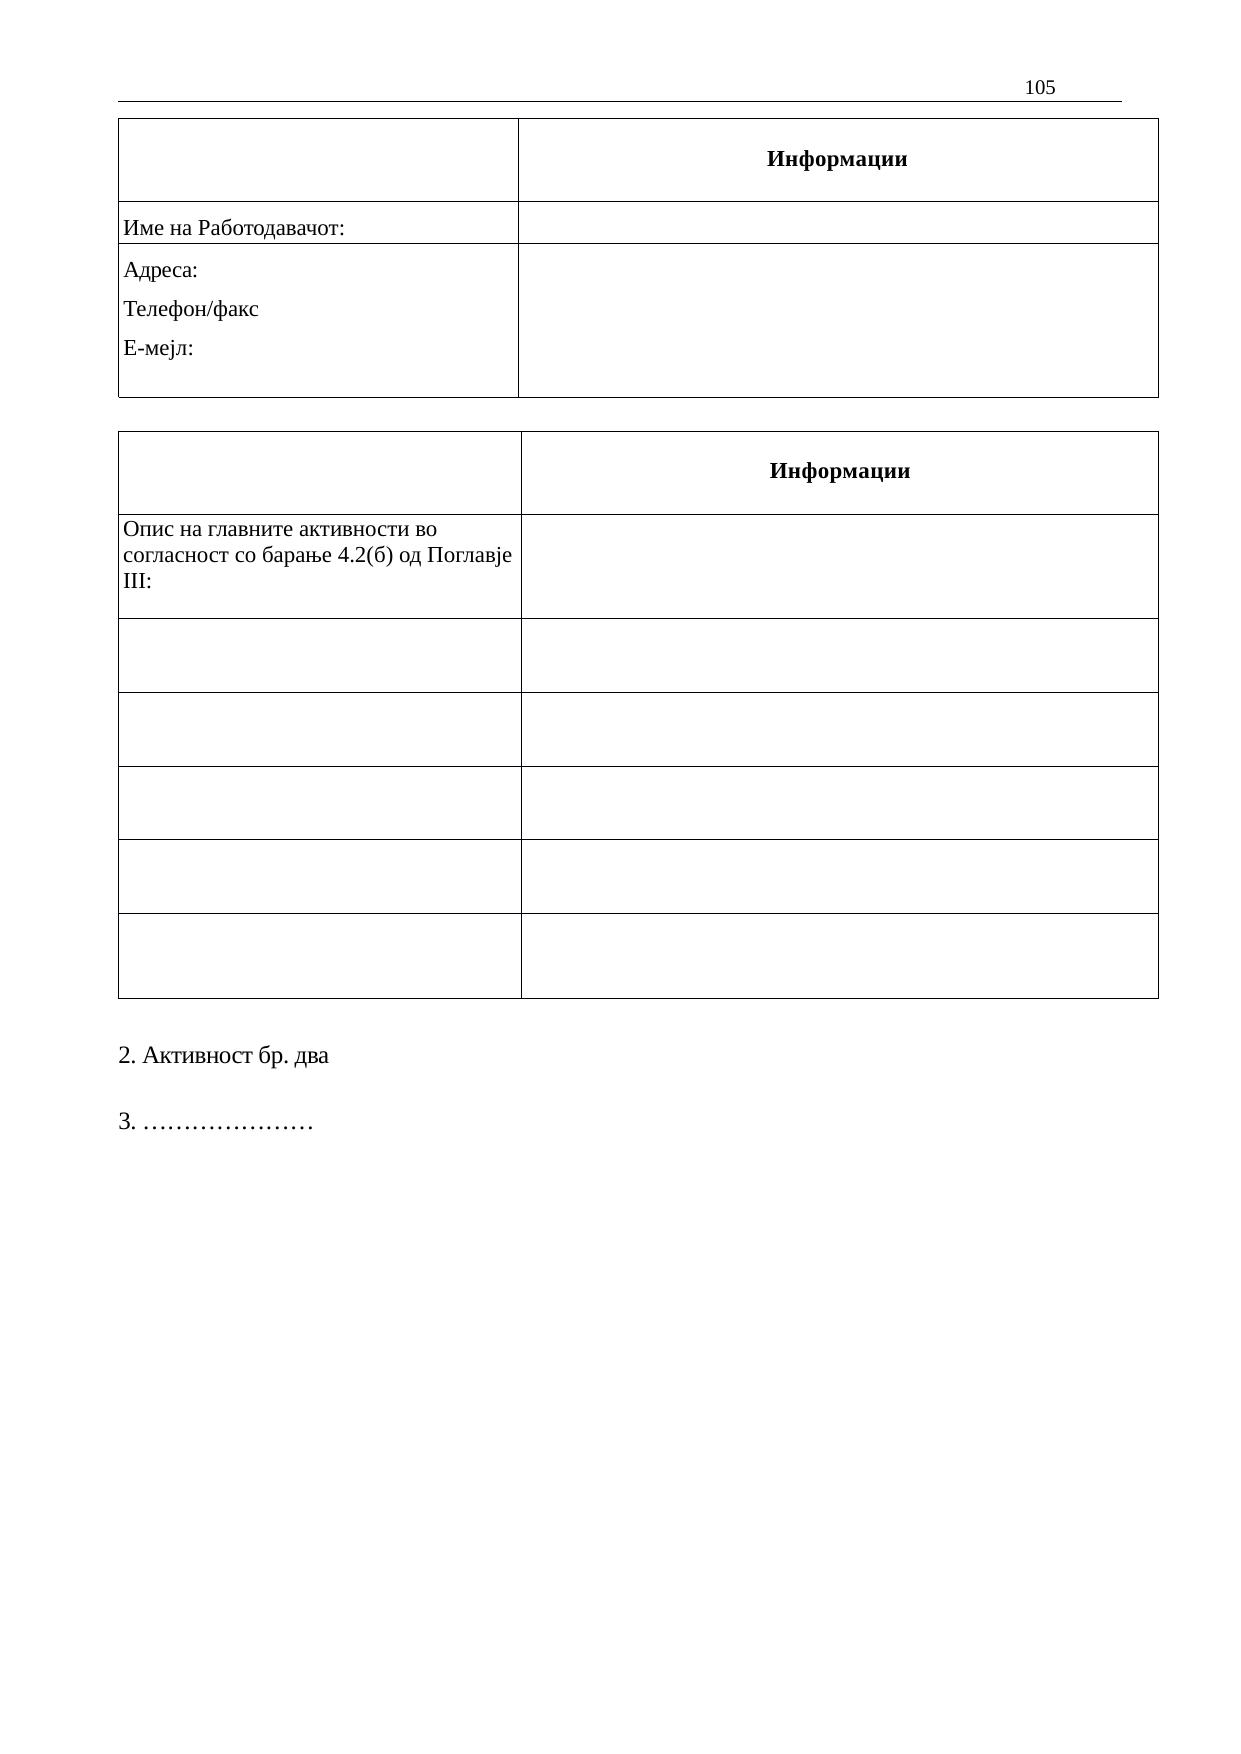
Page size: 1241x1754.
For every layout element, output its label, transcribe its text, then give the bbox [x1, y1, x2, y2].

table_cell Опис на главните активности во согласност со барање 4.2(б) од Поглавје III: [119, 515, 521, 618]
table_cell [522, 619, 1158, 692]
text 2. Активност бр. два [118, 1040, 1122, 1069]
table_header [119, 119, 518, 201]
table_cell [519, 244, 1158, 396]
table_cell [522, 767, 1158, 839]
table_cell [119, 840, 521, 913]
table_cell [522, 515, 1158, 618]
table_header [119, 432, 521, 514]
table_cell [119, 693, 521, 766]
table_cell [119, 914, 521, 998]
table_header Информации [522, 432, 1158, 514]
table_cell [522, 914, 1158, 998]
text 3. ………………… [118, 1081, 1122, 1141]
table_cell [119, 767, 521, 839]
table_cell [119, 619, 521, 692]
table_cell Адреса: Телефон/факс E-мејл: [119, 244, 518, 396]
table_cell [522, 840, 1158, 913]
table_header Информации [519, 119, 1158, 201]
table_cell Име на Работодавачот: [119, 202, 518, 243]
table_cell [522, 693, 1158, 766]
table_cell [519, 202, 1158, 243]
